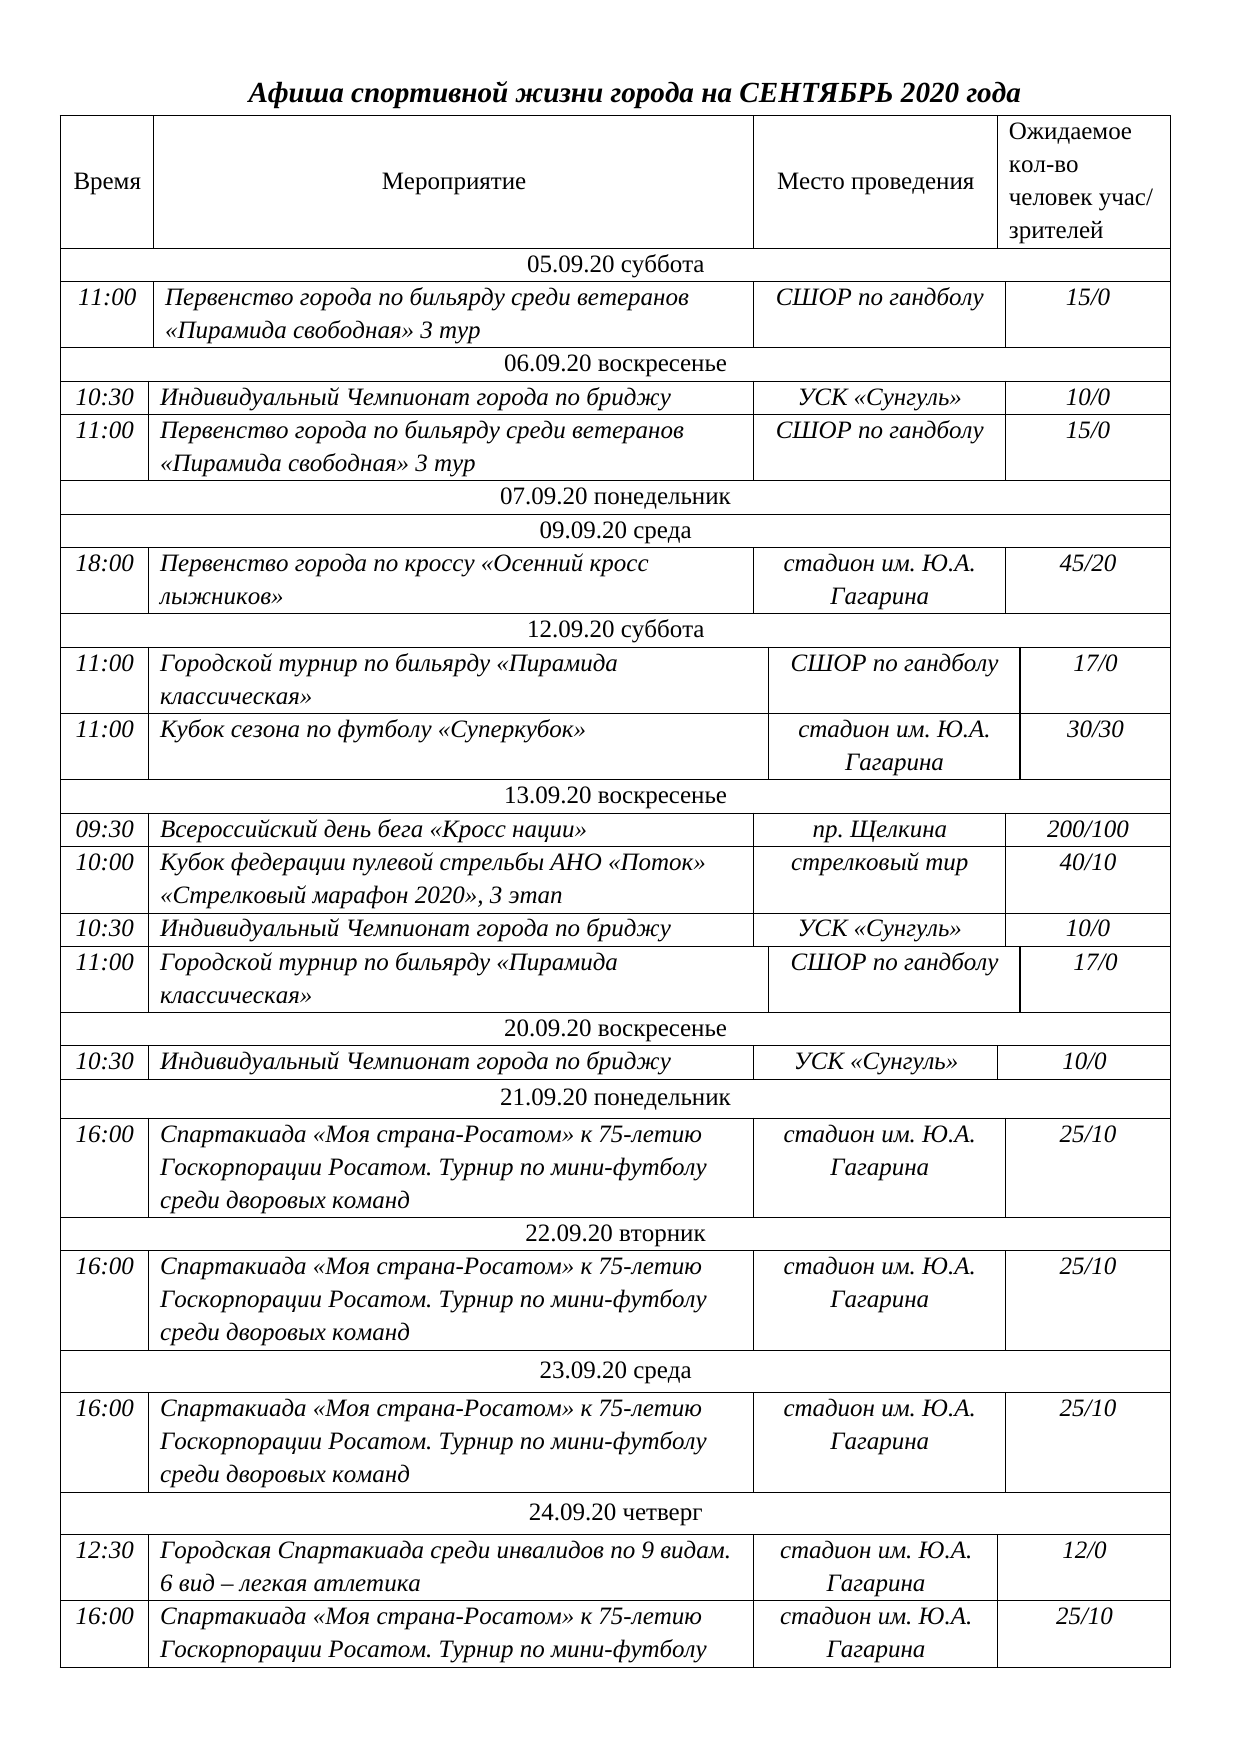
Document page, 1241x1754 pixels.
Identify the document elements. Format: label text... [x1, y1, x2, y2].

table_header Мероприятие [154, 116, 753, 248]
table_cell 15/0 [1006, 282, 1170, 347]
table_cell 10/0 [1006, 382, 1170, 414]
table_cell Первенство города по бильярду среди ветеранов «Пирамида свободная» 3 тур [149, 415, 753, 480]
table_cell 45/20 [1006, 548, 1170, 613]
table_cell Городской турнир по бильярду «Пирамида классическая» [149, 947, 768, 1012]
table_cell 12.09.20 суббота [61, 614, 1170, 647]
table_cell 16:00 [61, 1393, 148, 1492]
table_cell Первенство города по кроссу «Осенний кросс лыжников» [149, 548, 753, 613]
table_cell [754, 1601, 997, 1667]
table_cell 11:00 [61, 415, 148, 480]
table_cell 13.09.20 воскресенье [61, 780, 1170, 813]
table_cell 12:30 [61, 1535, 148, 1600]
table_cell СШОР по гандболу [754, 415, 1005, 480]
table_cell стадион им. Ю.А. Гагарина [754, 1251, 1005, 1350]
table_cell 24.09.20 четверг [61, 1493, 1170, 1534]
table_cell Кубок сезона по футболу «Суперкубок» [149, 714, 768, 779]
table_cell 17/0 [1021, 947, 1170, 1012]
table_cell 21.09.20 понедельник [61, 1080, 1170, 1118]
text Афиша спортивной жизни города на СЕНТЯБРЬ 2020 года [75, 75, 1165, 108]
table_cell Всероссийский день бега «Кросс нации» [149, 814, 753, 846]
table_header Время [61, 116, 153, 248]
table_cell 20.09.20 воскресенье [61, 1013, 1170, 1045]
table_cell СШОР по гандболу [769, 947, 1019, 1012]
table_cell 17/0 [1021, 648, 1170, 713]
table_cell 15/0 [1006, 415, 1170, 480]
table_cell 22.09.20 вторник [61, 1218, 1170, 1250]
table_cell 10:30 [61, 914, 148, 946]
table_cell стадион им. Ю.А. Гагарина [754, 548, 1005, 613]
table_cell 11:00 [61, 648, 148, 713]
table_header Ожидаемое кол-во человек учас/ зрителей [998, 116, 1170, 248]
table_cell пр. Щелкина [754, 814, 1005, 846]
table_cell 40/10 [1006, 847, 1170, 912]
table_cell стадион им. Ю.А. Гагарина [754, 1393, 1005, 1492]
table_cell стрелковый тир [754, 847, 1005, 912]
table_cell Спартакиада «Моя страна-Росатом» к 75-летию Госкорпорации Росатом. Турнир по мини-футболу среди дворовых команд [149, 1119, 753, 1217]
table_cell УСК «Сунгуль» [754, 914, 1005, 946]
table_cell стадион им. Ю.А. Гагарина [769, 714, 1019, 779]
table_cell 12/0 [998, 1535, 1170, 1600]
table_cell Индивидуальный Чемпионат города по бриджу [149, 382, 753, 414]
table_cell 10/0 [1006, 914, 1170, 946]
table_cell 25/10 [1006, 1251, 1170, 1350]
table_cell 05.09.20 суббота [61, 249, 1170, 281]
table_cell 25/10 [1006, 1119, 1170, 1217]
table_cell 11:00 [61, 947, 148, 1012]
table_cell Спартакиада «Моя страна-Росатом» к 75-летию Госкорпорации Росатом. Турнир по мини-футболу среди дворовых команд [149, 1393, 753, 1492]
table_cell 30/30 [1021, 714, 1170, 779]
table_cell 06.09.20 воскресенье [61, 348, 1170, 381]
table_cell УСК «Сунгуль» [754, 1046, 997, 1079]
table_cell СШОР по гандболу [754, 282, 1005, 347]
table_cell 25/10 [1006, 1393, 1170, 1492]
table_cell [149, 1601, 753, 1667]
table_cell 11:00 [61, 282, 153, 347]
table_cell 16:00 [61, 1251, 148, 1350]
table_cell Городская Спартакиада среди инвалидов по 9 видам. 6 вид – легкая атлетика [149, 1535, 753, 1600]
table_cell 10:30 [61, 1046, 148, 1079]
table_cell СШОР по гандболу [769, 648, 1019, 713]
table_cell 23.09.20 среда [61, 1351, 1170, 1392]
table_cell 200/100 [1006, 814, 1170, 846]
table_cell 10/0 [998, 1046, 1170, 1079]
table_cell Первенство города по бильярду среди ветеранов «Пирамида свободная» 3 тур [154, 282, 753, 347]
table_cell Кубок федерации пулевой стрельбы АНО «Поток» «Стрелковый марафон 2020», 3 этап [149, 847, 753, 912]
table_header Место проведения [754, 116, 997, 248]
table_cell Спартакиада «Моя страна-Росатом» к 75-летию Госкорпорации Росатом. Турнир по мини-футболу среди дворовых команд [149, 1251, 753, 1350]
table_cell Индивидуальный Чемпионат города по бриджу [149, 914, 753, 946]
table_cell 25/10 [998, 1601, 1170, 1667]
table_cell 18:00 [61, 548, 148, 613]
table_cell 16:00 [61, 1119, 148, 1217]
table_cell 07.09.20 понедельник [61, 481, 1170, 514]
table_cell 10:30 [61, 382, 148, 414]
table_cell 10:00 [61, 847, 148, 912]
table_cell 09.09.20 среда [61, 515, 1170, 547]
table_cell УСК «Сунгуль» [754, 382, 1005, 414]
table_cell Индивидуальный Чемпионат города по бриджу [149, 1046, 753, 1079]
table_cell 16:00 [61, 1601, 148, 1667]
table_cell 09:30 [61, 814, 148, 846]
table_cell стадион им. Ю.А. Гагарина [754, 1119, 1005, 1217]
table_cell стадион им. Ю.А. Гагарина [754, 1535, 997, 1600]
table_cell Городской турнир по бильярду «Пирамида классическая» [149, 648, 768, 713]
table_cell 11:00 [61, 714, 148, 779]
